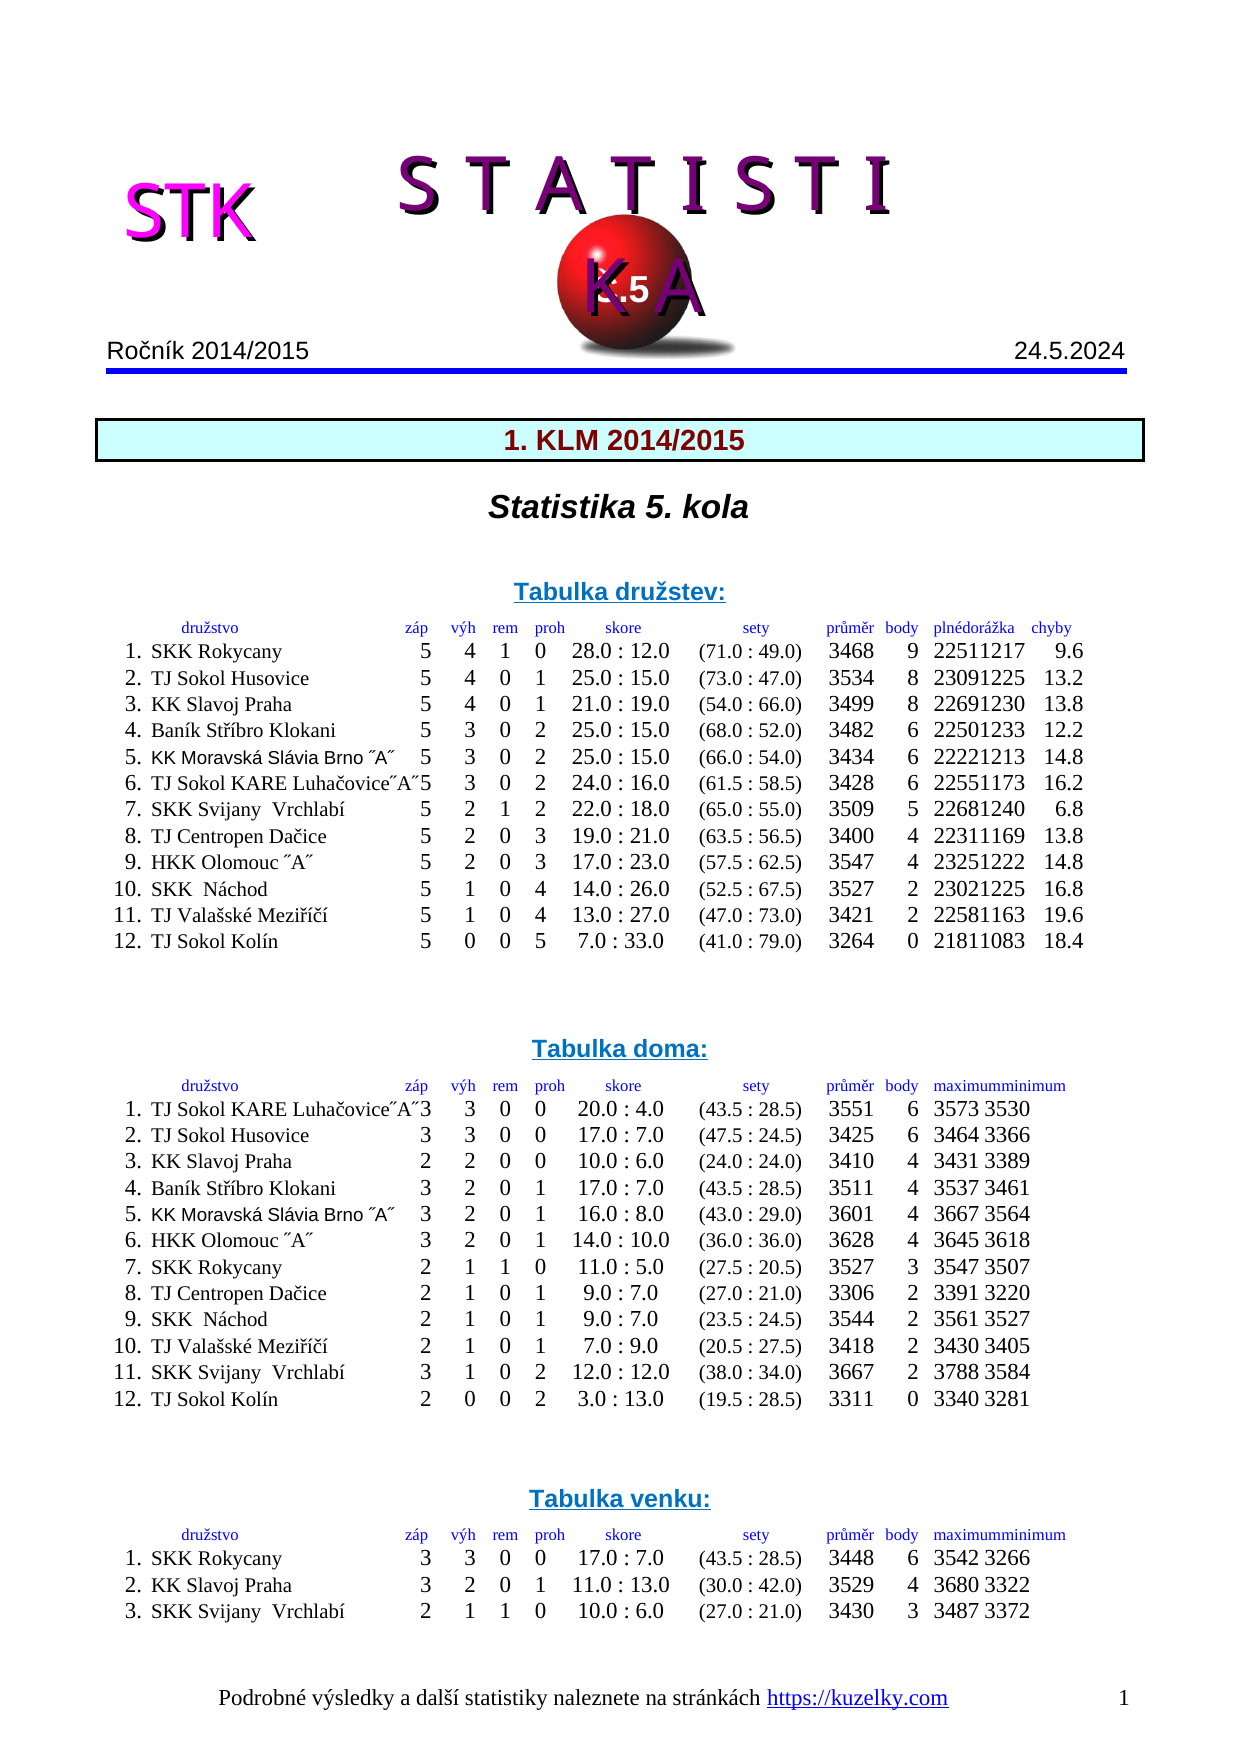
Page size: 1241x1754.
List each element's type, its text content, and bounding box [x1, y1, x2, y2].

text 11. TJ Valašské Meziříčí 5 1 0 4 13.0 : 27.0 (47.0 : 73.0) 3421 2 2258 1163 19.6 [106, 901, 1134, 927]
text 3. SKK Svijany Vrchlabí 2 1 1 0 10.0 : 6.0 (27.0 : 21.0) 3430 3 3487 3372 [106, 1597, 1134, 1623]
text 12. TJ Sokol Kolín 5 0 0 5 7.0 : 33.0 (41.0 : 79.0) 3264 0 2181 1083 18.4 [106, 927, 1134, 954]
text družstvo záp výh rem proh skore sety průměr body maximum minimum [106, 1525, 1134, 1544]
text 6. HKK Olomouc ˝A˝ 3 2 0 1 14.0 : 10.0 (36.0 : 36.0) 3628 4 3645 3618 [106, 1226, 1134, 1253]
text Č.5 [609, 267, 671, 310]
text 9. HKK Olomouc ˝A˝ 5 2 0 3 17.0 : 23.0 (57.5 : 62.5) 3547 4 2325 1222 14.8 [106, 848, 1134, 874]
text Tabulka venku: [94, 1484, 1145, 1513]
text 5. KK Moravská Slávia Brno ˝A˝ 3 2 0 1 16.0 : 8.0 (43.0 : 29.0) 3601 4 3667 3564 [106, 1200, 1134, 1226]
text 9. SKK Náchod 2 1 0 1 9.0 : 7.0 (23.5 : 24.5) 3544 2 3561 3527 [106, 1306, 1134, 1332]
text 8. TJ Centropen Dačice 2 1 0 1 9.0 : 7.0 (27.0 : 21.0) 3306 2 3391 3220 [106, 1279, 1134, 1306]
text 7. SKK Svijany Vrchlabí 5 2 1 2 22.0 : 18.0 (65.0 : 55.0) 3509 5 2268 1240 6.8 [106, 796, 1134, 822]
text 4. Baník Stříbro Klokani 5 3 0 2 25.0 : 15.0 (68.0 : 52.0) 3482 6 2250 1233 12.2 [106, 716, 1134, 743]
text Statistika 5. kola [106, 487, 1134, 526]
text 3. KK Slavoj Praha 5 4 0 1 21.0 : 19.0 (54.0 : 66.0) 3499 8 2269 1230 13.8 [106, 690, 1134, 716]
text 2. KK Slavoj Praha 3 2 0 1 11.0 : 13.0 (30.0 : 42.0) 3529 4 3680 3322 [106, 1571, 1134, 1597]
text 2. TJ Sokol Husovice 3 3 0 0 17.0 : 7.0 (47.5 : 24.5) 3425 6 3464 3366 [106, 1121, 1134, 1147]
text 3. KK Slavoj Praha 2 2 0 0 10.0 : 6.0 (24.0 : 24.0) 3410 4 3431 3389 [106, 1147, 1134, 1174]
text 7. SKK Rokycany 2 1 1 0 11.0 : 5.0 (27.5 : 20.5) 3527 3 3547 3507 [106, 1253, 1134, 1279]
text 11. SKK Svijany Vrchlabí 3 1 0 2 12.0 : 12.0 (38.0 : 34.0) 3667 2 3788 3584 [106, 1358, 1134, 1384]
text družstvo záp výh rem proh skore sety průměr body maximum minimum [106, 1076, 1134, 1095]
text 1. SKK Rokycany 5 4 1 0 28.0 : 12.0 (71.0 : 49.0) 3468 9 2251 1217 9.6 [106, 637, 1134, 664]
text 10. TJ Valašské Meziříčí 2 1 0 1 7.0 : 9.0 (20.5 : 27.5) 3418 2 3430 3405 [106, 1332, 1134, 1358]
text 1. SKK Rokycany 3 3 0 0 17.0 : 7.0 (43.5 : 28.5) 3448 6 3542 3266 [106, 1544, 1134, 1571]
text 6. TJ Sokol KARE Luhačovice˝A˝ 5 3 0 2 24.0 : 16.0 (61.5 : 58.5) 3428 6 2255 1173 16.2 [106, 769, 1134, 796]
text Č.5 [106, 267, 587, 310]
text 2. TJ Sokol Husovice 5 4 0 1 25.0 : 15.0 (73.0 : 47.0) 3534 8 2309 1225 13.2 [106, 664, 1134, 690]
text družstvo záp výh rem proh skore sety průměr body plné dorážka chyby [106, 618, 1134, 637]
text Ročník 2014/2015 24.5.2024 [106, 336, 1134, 365]
text Č.5 [687, 267, 1134, 310]
text 4. Baník Stříbro Klokani 3 2 0 1 17.0 : 7.0 (43.5 : 28.5) 3511 4 3537 3461 [106, 1174, 1134, 1200]
text 12. TJ Sokol Kolín 2 0 0 2 3.0 : 13.0 (19.5 : 28.5) 3311 0 3340 3281 [106, 1384, 1134, 1411]
text 5. KK Moravská Slávia Brno ˝A˝ 5 3 0 2 25.0 : 15.0 (66.0 : 54.0) 3434 6 2222 1213 14.8 [106, 743, 1134, 769]
text 1. TJ Sokol KARE Luhačovice˝A˝ 3 3 0 0 20.0 : 4.0 (43.5 : 28.5) 3551 6 3573 3530 [106, 1095, 1134, 1121]
text 8. TJ Centropen Dačice 5 2 0 3 19.0 : 21.0 (63.5 : 56.5) 3400 4 2231 1169 13.8 [106, 822, 1134, 848]
text 10. SKK Náchod 5 1 0 4 14.0 : 26.0 (52.5 : 67.5) 3527 2 2302 1225 16.8 [106, 874, 1134, 901]
text Tabulka doma: [94, 1034, 1145, 1063]
subtitle 1. KLM 2014/2015 [98, 421, 1142, 459]
text Tabulka družstev: [94, 577, 1145, 606]
